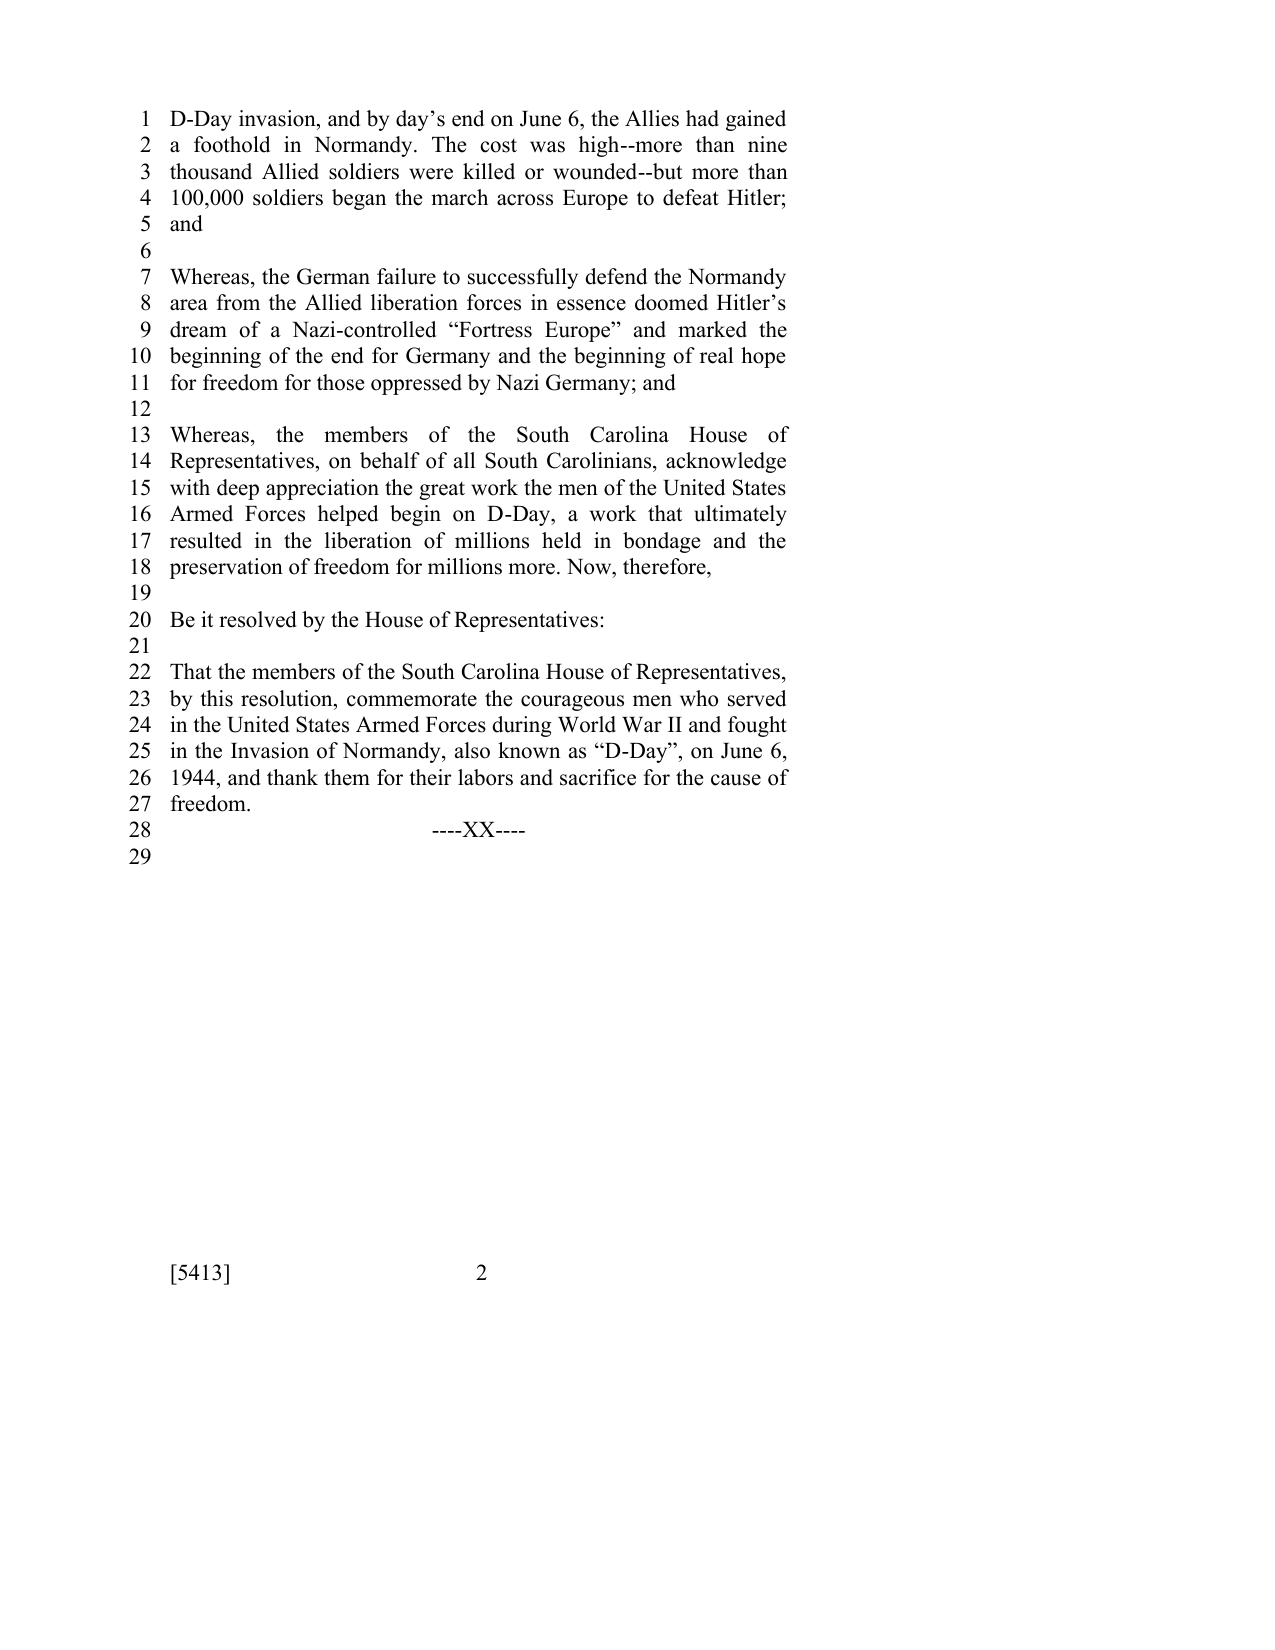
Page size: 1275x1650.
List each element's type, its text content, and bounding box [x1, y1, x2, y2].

text Whereas, the members of the South Carolina House of Representatives, on behalf of all South Carolinians, acknowledge with deep appreciation the great work the men of the United States Armed Forces helped begin on D-Day, a work that ultimately resulted in the liberation of millions held in bondage and the preservation of freedom for millions more. Now, therefore, [169, 421, 787, 579]
text That the members of the South Carolina House of Representatives, by this resolution, commemorate the courageous men who served in the United States Armed Forces during World War II and fought in the Invasion of Normandy, also known as “D-Day”, on June 6, 1944, and thank them for their labors and sacrifice for the cause of freedom. [169, 658, 787, 817]
text ----XX---- [169, 817, 787, 843]
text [169, 105, 787, 237]
text Be it resolved by the House of Representatives: [169, 606, 787, 632]
text Whereas, the German failure to successfully defend the Normandy area from the Allied liberation forces in essence doomed Hitler’s dream of a Nazi-controlled “Fortress Europe” and marked the beginning of the end for Germany and the beginning of real hope for freedom for those oppressed by Nazi Germany; and [169, 263, 787, 395]
